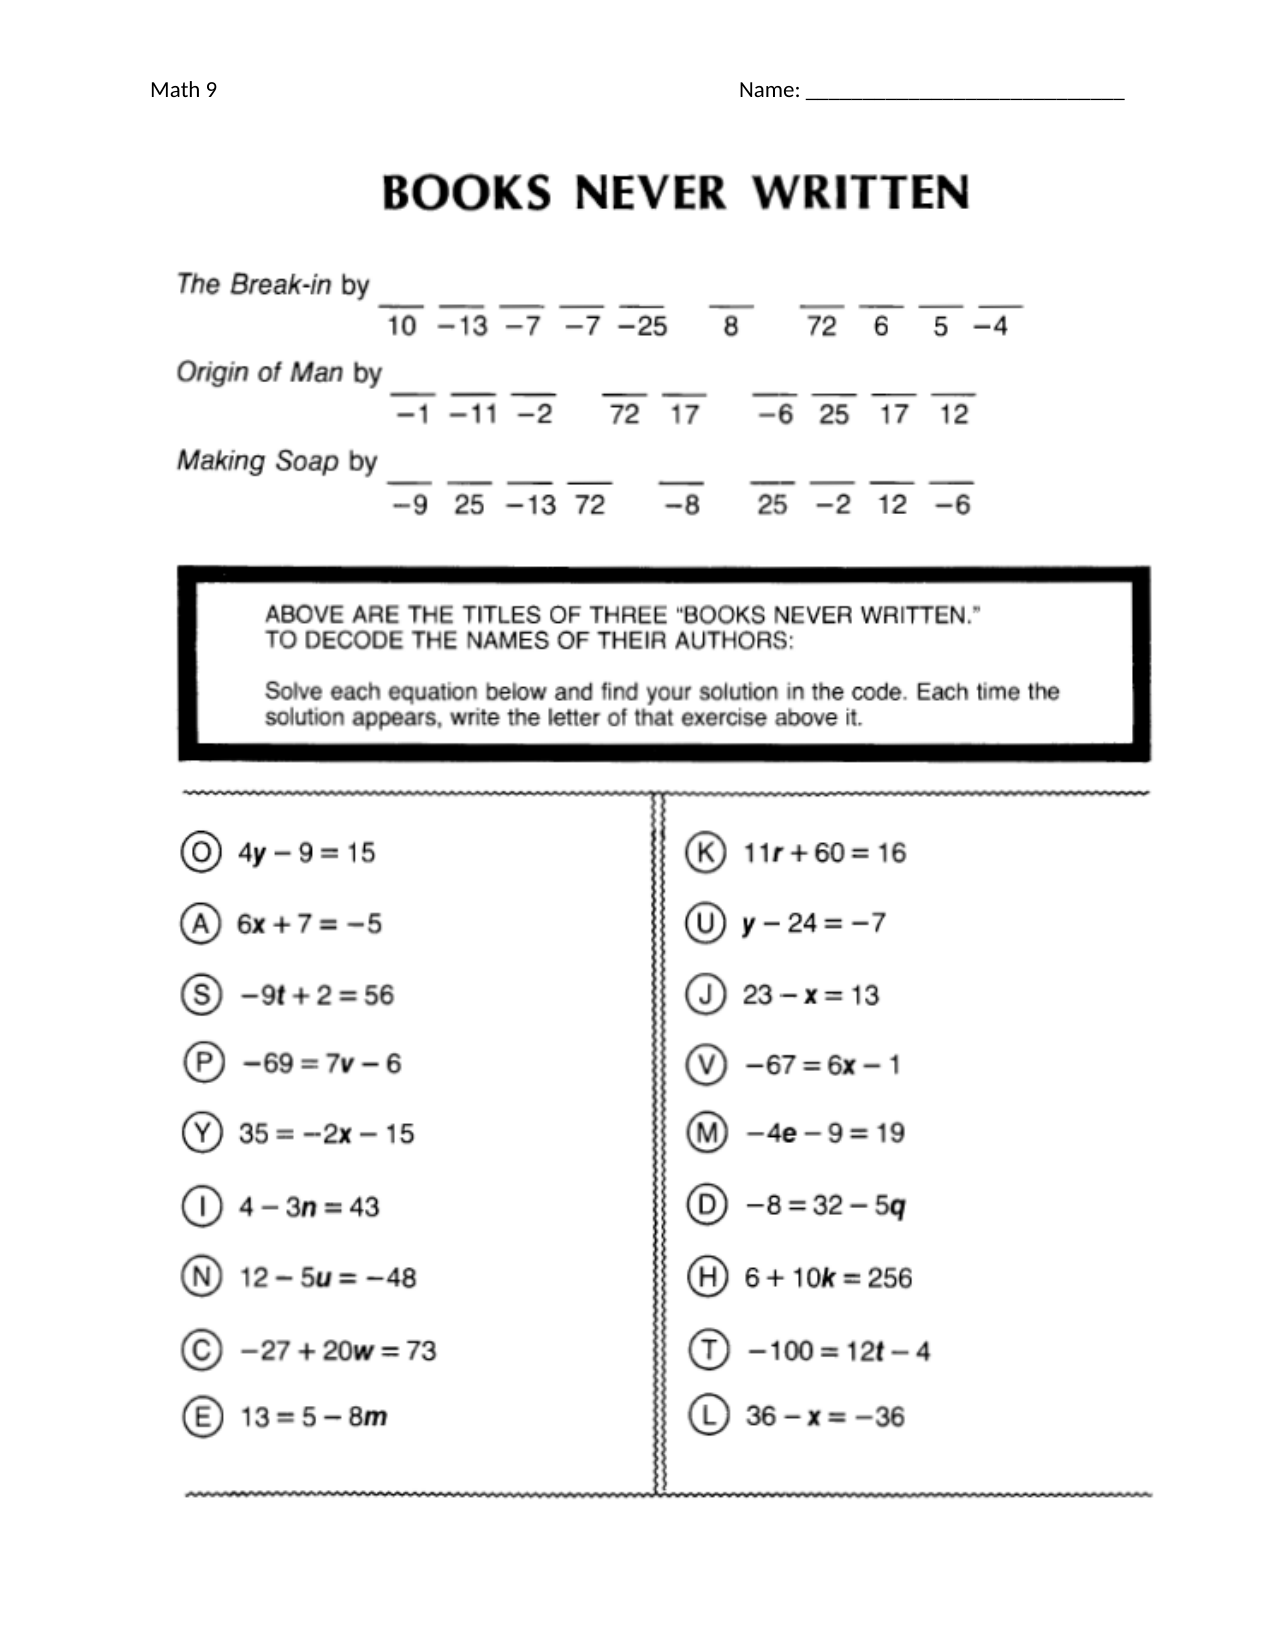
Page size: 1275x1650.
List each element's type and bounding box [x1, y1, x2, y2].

picture [150, 150, 1191, 1501]
